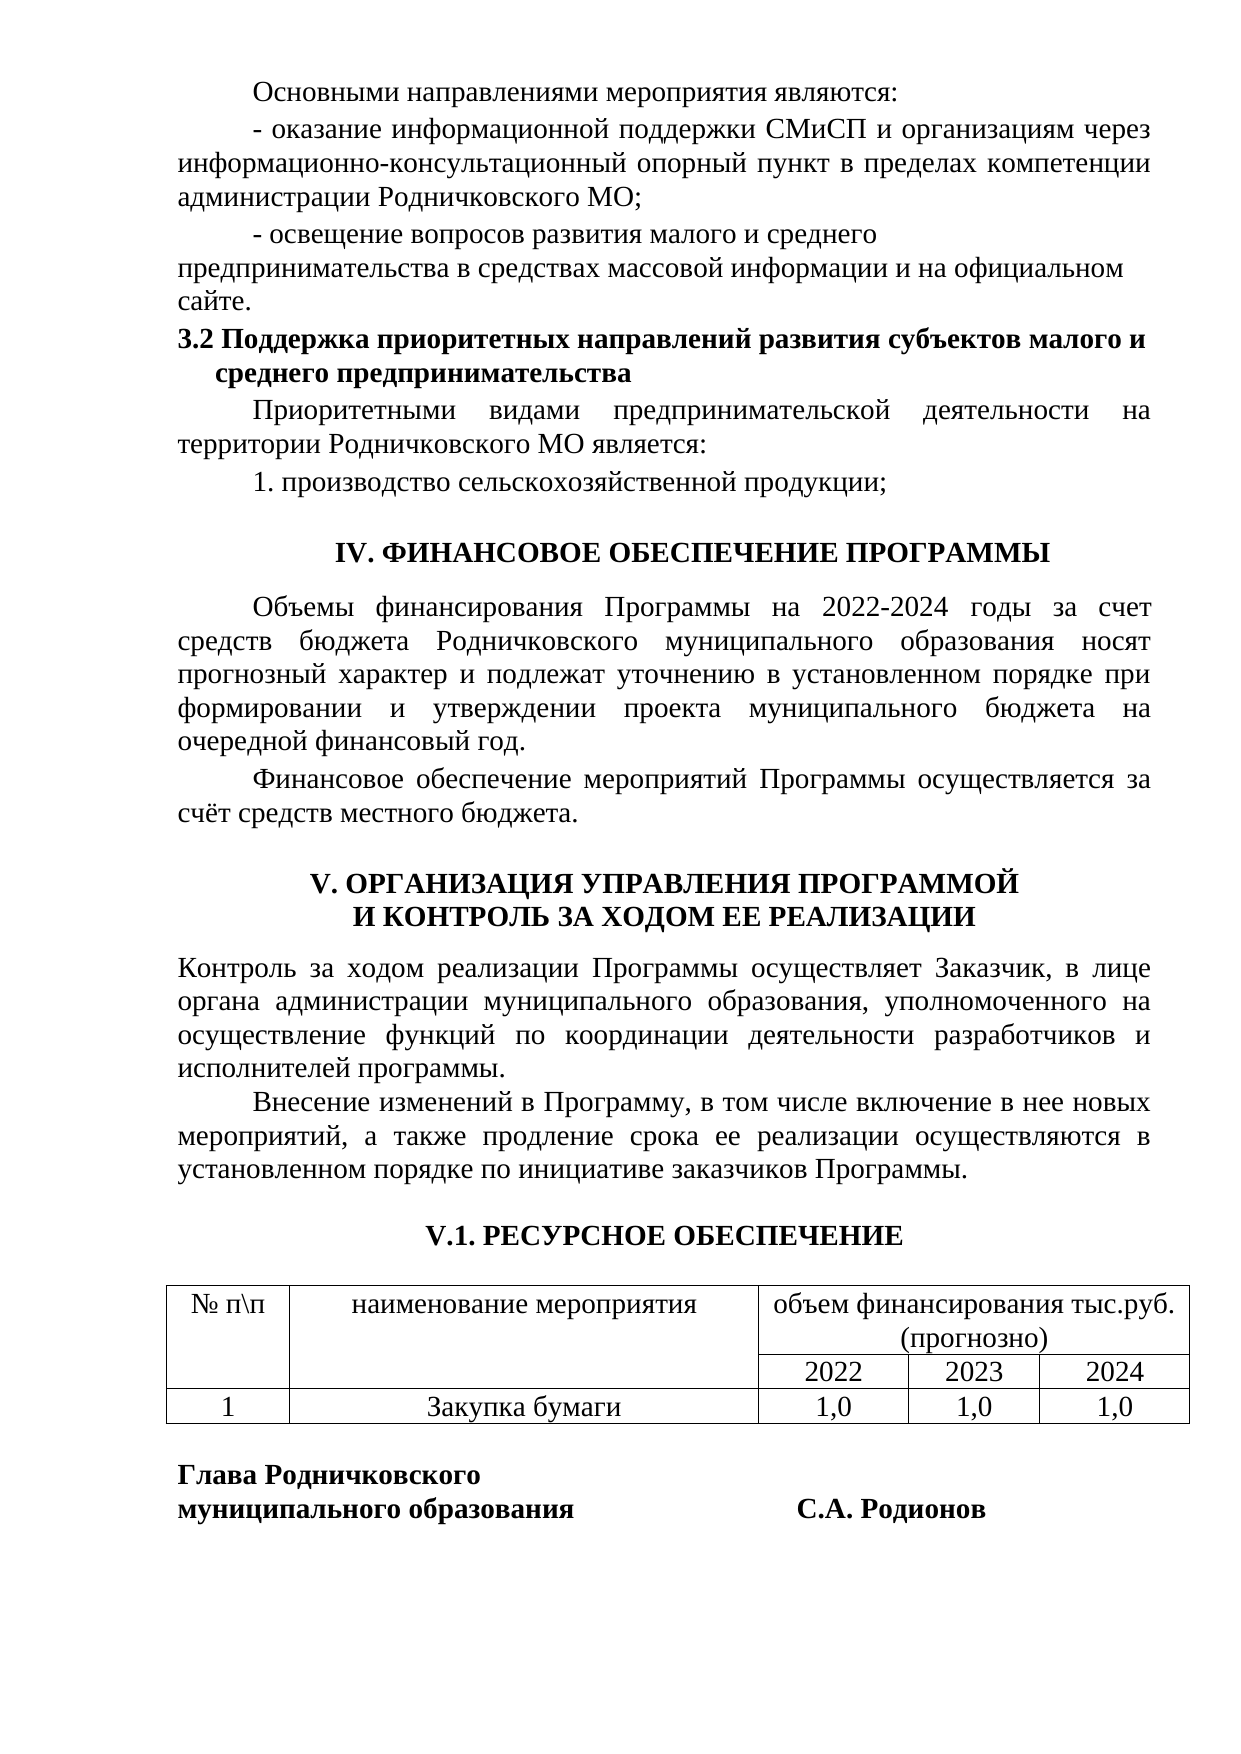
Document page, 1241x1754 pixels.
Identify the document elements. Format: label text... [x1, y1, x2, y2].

table_header объем финансирования тыс.руб. (прогнозно) [759, 1286, 1189, 1353]
table_cell 1 [167, 1389, 289, 1423]
text Приоритетными видами предпринимательской деятельности на территории Родничковского МО является: [177, 392, 1152, 459]
text Основными направлениями мероприятия являются: [177, 74, 1152, 107]
text муниципального образования С.А. Родионов [177, 1491, 1152, 1524]
text - оказание информационной поддержки СМиСП и организациям через информационно-консультационный опорный пункт в пределах компетенции администрации Родничковского МО; [177, 112, 1152, 212]
table_header № п\п [167, 1286, 289, 1388]
table_cell 1,0 [759, 1389, 908, 1423]
table_cell 1,0 [909, 1389, 1039, 1423]
text Внесение изменений в Программу, в том числе включение в нее новых мероприятий, а также продление срока ее реализации осуществляются в установленном порядке по инициативе заказчиков Программы. [177, 1084, 1152, 1185]
text Глава Родничковского [177, 1457, 1152, 1491]
table_cell 2023 [909, 1355, 1039, 1388]
table_cell 1,0 [1040, 1389, 1189, 1423]
text Контроль за ходом реализации Программы осуществляет Заказчик, в лице органа администрации муниципального образования, уполномоченного на осуществление функций по координации деятельности разработчиков и исполнителей программы. [177, 950, 1152, 1084]
text - освещение вопросов развития малого и среднего предпринимательства в средствах массовой информации и на официальном сайте. [177, 216, 1152, 317]
text IV. ФИНАНСОВОЕ ОБЕСПЕЧЕНИЕ ПРОГРАММЫ [177, 535, 1152, 568]
text Объемы финансирования Программы на 2022-2024 годы за счет средств бюджета Родничковского муниципального образования носят прогнозный характер и подлежат уточнению в установленном порядке при формировании и утверждении проекта муниципального бюджета на очередной финансовый год. [177, 589, 1152, 757]
text V. ОРГАНИЗАЦИЯ УПРАВЛЕНИЯ ПРОГРАММОЙ [177, 866, 1152, 899]
table_cell 2024 [1040, 1355, 1189, 1388]
text И КОНТРОЛЬ ЗА ХОДОМ ЕЕ РЕАЛИЗАЦИИ [177, 899, 1152, 933]
table_cell 2022 [759, 1355, 908, 1388]
text V.1. РЕСУРСНОЕ ОБЕСПЕЧЕНИЕ [177, 1218, 1152, 1252]
table_header наименование мероприятия [290, 1286, 758, 1388]
text 1. производство сельскохозяйственной продукции; [252, 464, 1152, 497]
text 3.2 Поддержка приоритетных направлений развития субъектов малого и среднего предпринимательства [177, 321, 1152, 388]
table_cell Закупка бумаги [290, 1389, 758, 1423]
text Финансовое обеспечение мероприятий Программы осуществляется за счёт средств местного бюджета. [177, 761, 1152, 828]
